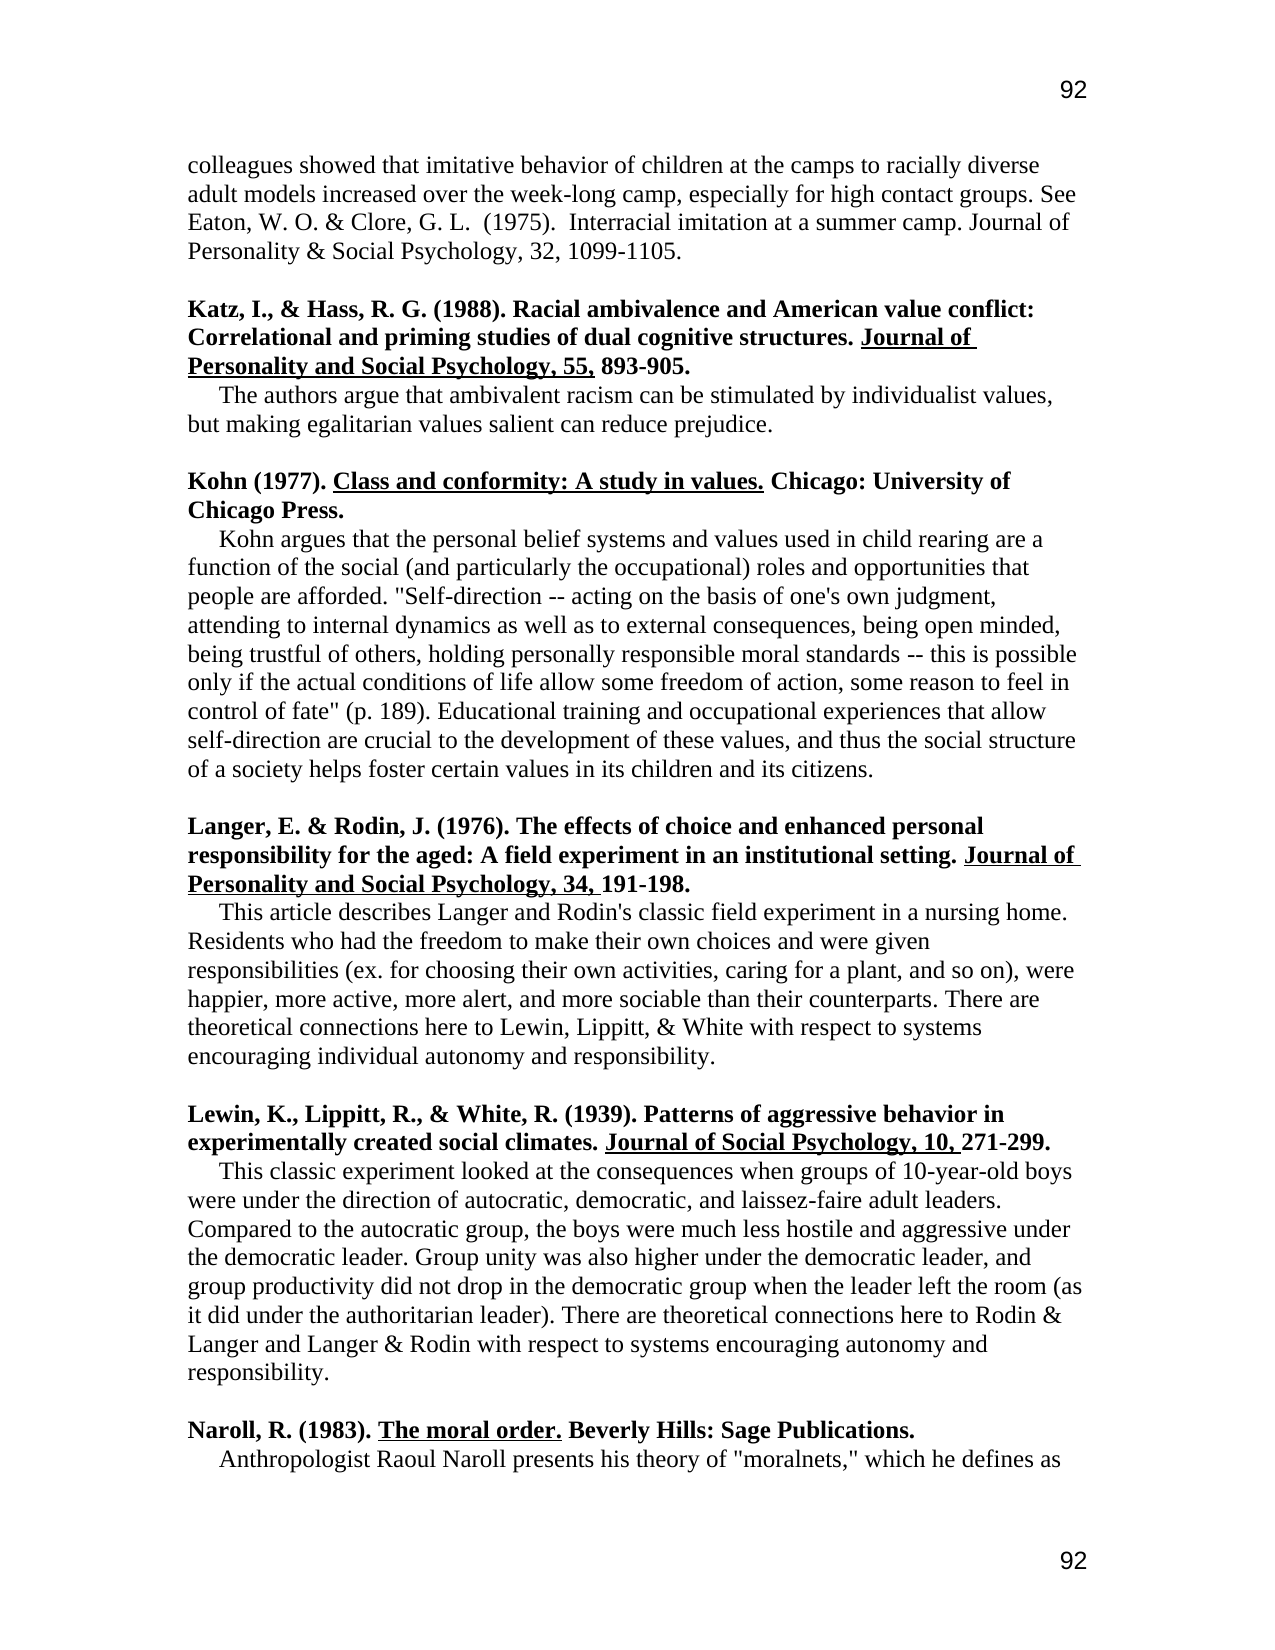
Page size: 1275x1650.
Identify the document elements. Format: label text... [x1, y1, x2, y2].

text Kohn argues that the personal belief systems and values used in child rearing are a function of the social (and particularly the occupational) roles and opportunities that people are afforded. "Self-direction -- acting on the basis of one's own judgment, attending to internal dynamics as well as to external consequences, being open minded, being trustful of others, holding personally responsible moral standards -- this is possible only if the actual conditions of life allow some freedom of action, some reason to feel in control of fate" (p. 189). Educational training and occupational experiences that allow self-direction are crucial to the development of these values, and thus the social structure of a society helps foster certain values in its children and its citizens. [187, 524, 1087, 782]
text Lewin, K., Lippitt, R., & White, R. (1939). Patterns of aggressive behavior in experimentally created social climates. Journal of Social Psychology, 10, 271-299. [187, 1099, 1087, 1156]
text Katz, I., & Hass, R. G. (1988). Racial ambivalence and American value conflict: Correlational and priming studies of dual cognitive structures. Journal of Personality and Social Psychology, 55, 893-905. [187, 294, 1087, 380]
text Naroll, R. (1983). The moral order. Beverly Hills: Sage Publications. [187, 1415, 1087, 1444]
text This classic experiment looked at the consequences when groups of 10-year-old boys were under the direction of autocratic, democratic, and laissez-faire adult leaders. Compared to the autocratic group, the boys were much less hostile and aggressive under the democratic leader. Group unity was also higher under the democratic leader, and group productivity did not drop in the democratic group when the leader left the room (as it did under the authoritarian leader). There are theoretical connections here to Rodin & Langer and Langer & Rodin with respect to systems encouraging autonomy and responsibility. [187, 1156, 1087, 1386]
text The authors argue that ambivalent racism can be stimulated by individualist values, but making egalitarian values salient can reduce prejudice. [187, 380, 1087, 437]
text Langer, E. & Rodin, J. (1976). The effects of choice and enhanced personal responsibility for the aged: A field experiment in an institutional setting. Journal of Personality and Social Psychology, 34, 191-198. [187, 811, 1087, 897]
text This article describes Langer and Rodin's classic field experiment in a nursing home. Residents who had the freedom to make their own choices and were given responsibilities (ex. for choosing their own activities, caring for a plant, and so on), were happier, more active, more alert, and more sociable than their counterparts. There are theoretical connections here to Lewin, Lippitt, & White with respect to systems encouraging individual autonomy and responsibility. [187, 897, 1087, 1070]
text Kohn (1977). Class and conformity: A study in values. Chicago: University of Chicago Press. [187, 466, 1087, 524]
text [187, 1444, 1087, 1472]
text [187, 150, 1087, 265]
